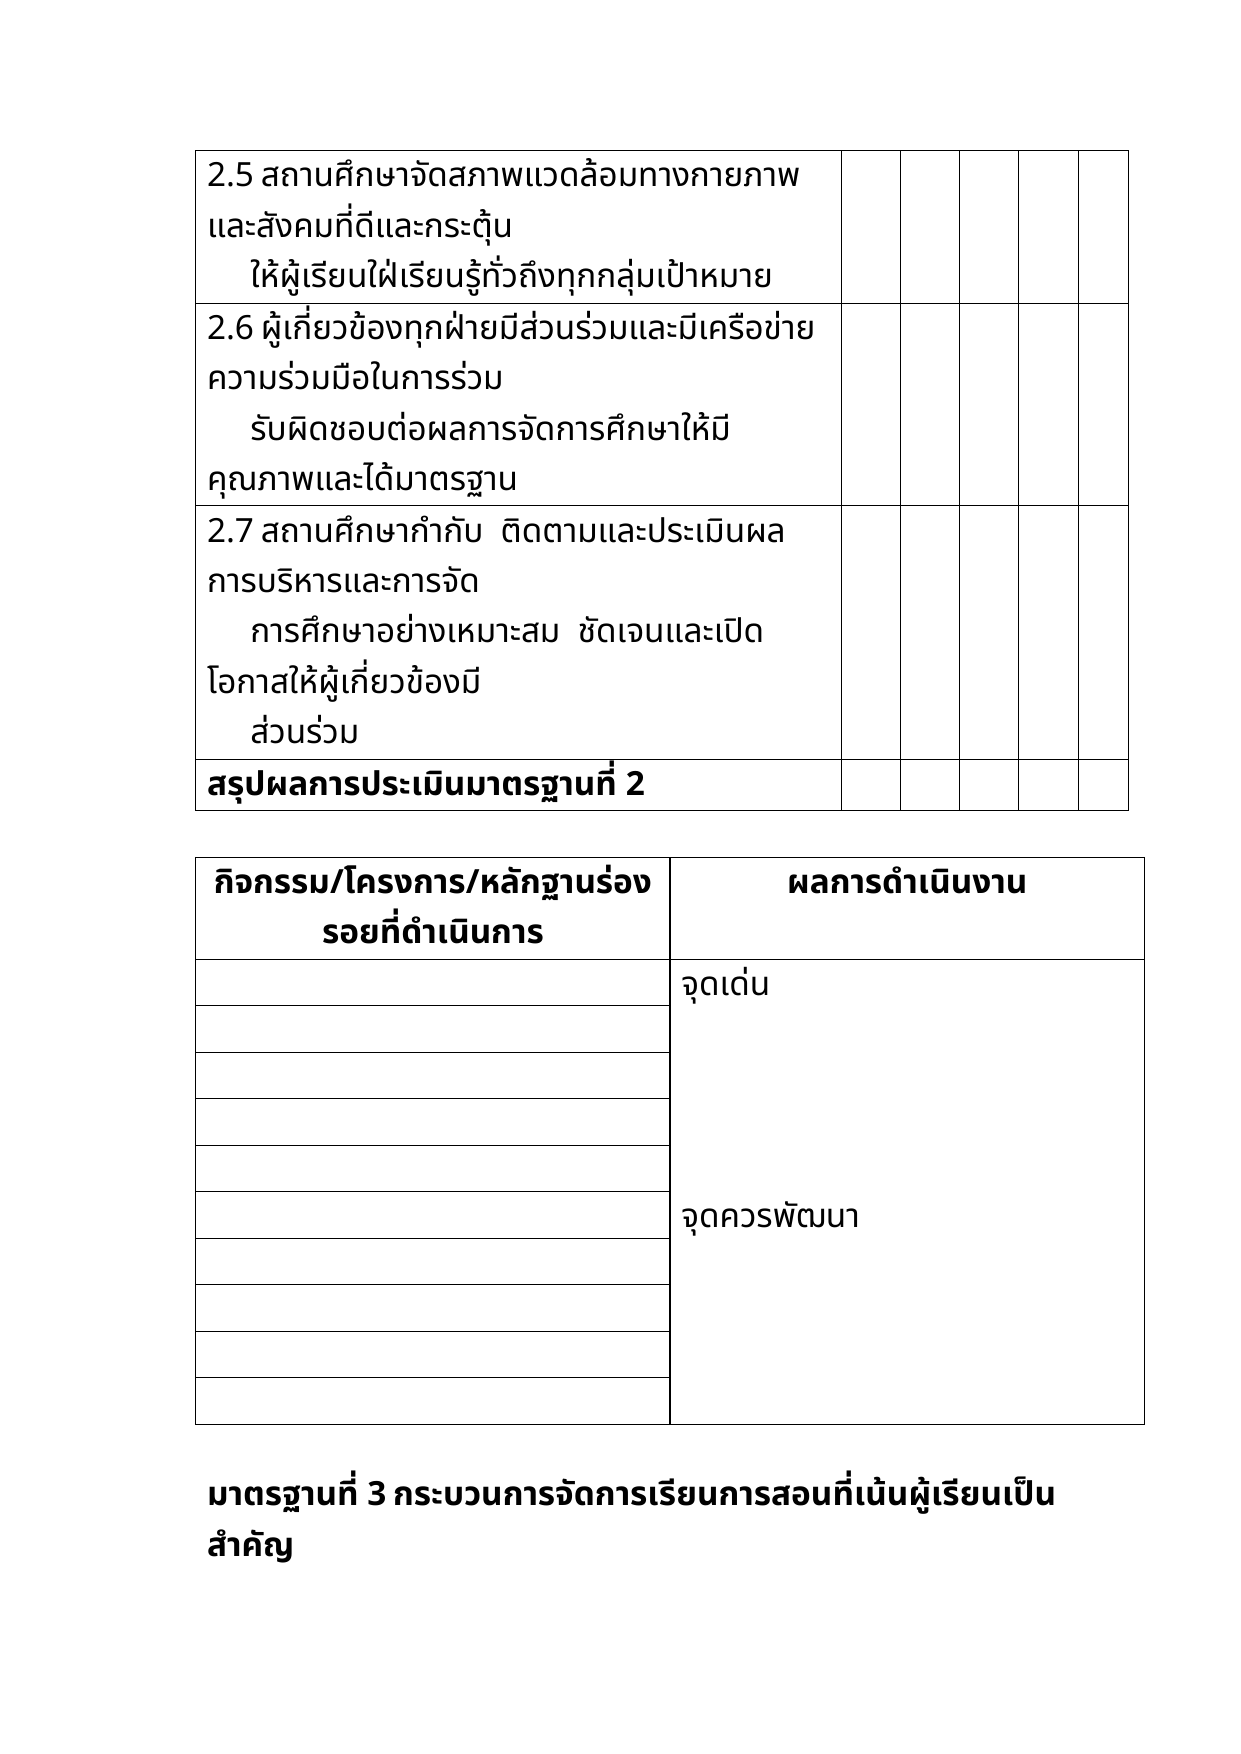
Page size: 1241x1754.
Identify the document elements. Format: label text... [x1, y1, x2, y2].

table_cell จุดเด่น จุดควรพัฒนา [671, 960, 1144, 1423]
table_cell [1019, 151, 1078, 302]
table_cell [1079, 506, 1128, 759]
table_cell [901, 506, 959, 759]
table_cell [960, 304, 1018, 505]
table_cell [1019, 506, 1078, 759]
table_cell [960, 760, 1018, 810]
table_cell 2.5สถานศึกษาจัดสภาพแวดล้อมทางกายภาพและสังคมที่ดีและกระตุ้น ให้ผู้เรียนใฝ่เรียนรู้ทั่วถึงทุกกลุ่มเป้าหมาย [196, 151, 841, 302]
text มาตรฐานที่ 3กระบวนการจัดการเรียนการสอนที่เน้นผู้เรียนเป็นสำคัญ [207, 1470, 1093, 1571]
table_cell [842, 506, 900, 759]
table_cell 2.7สถานศึกษากำกับ ติดตามและประเมินผลการบริหารและการจัด การศึกษาอย่างเหมาะสม ชัดเจนและเปิดโอกาสให้ผู้เกี่ยวข้องมี ส่วนร่วม [196, 506, 841, 759]
table_header ผลการดำเนินงาน [671, 858, 1144, 959]
table_cell [196, 960, 669, 1005]
table_cell [196, 1099, 669, 1145]
table_cell [842, 760, 900, 810]
table_cell [1019, 304, 1078, 505]
table_cell [1019, 760, 1078, 810]
table_cell [196, 1239, 669, 1284]
table_cell [901, 304, 959, 505]
table_cell สรุปผลการประเมินมาตรฐานที่ 2 [196, 760, 841, 810]
table_cell [901, 151, 959, 302]
table_cell [196, 1053, 669, 1098]
table_cell [960, 506, 1018, 759]
table_cell [842, 304, 900, 505]
table_cell [960, 151, 1018, 302]
table_cell [196, 1192, 669, 1238]
table_cell [196, 1332, 669, 1377]
table_cell [196, 1378, 669, 1423]
table_cell [196, 1006, 669, 1052]
table_cell [901, 760, 959, 810]
table_cell [1079, 304, 1128, 505]
table_cell [196, 1285, 669, 1331]
table_cell [842, 151, 900, 302]
table_header กิจกรรม/โครงการ/หลักฐานร่องรอยที่ดำเนินการ [196, 858, 669, 959]
table_cell [196, 1146, 669, 1191]
table_cell [1079, 760, 1128, 810]
table_cell [1079, 151, 1128, 302]
table_cell 2.6ผู้เกี่ยวข้องทุกฝ่ายมีส่วนร่วมและมีเครือข่ายความร่วมมือในการร่วม รับผิดชอบต่อผลการจัดการศึกษาให้มีคุณภาพและได้มาตรฐาน [196, 304, 841, 505]
